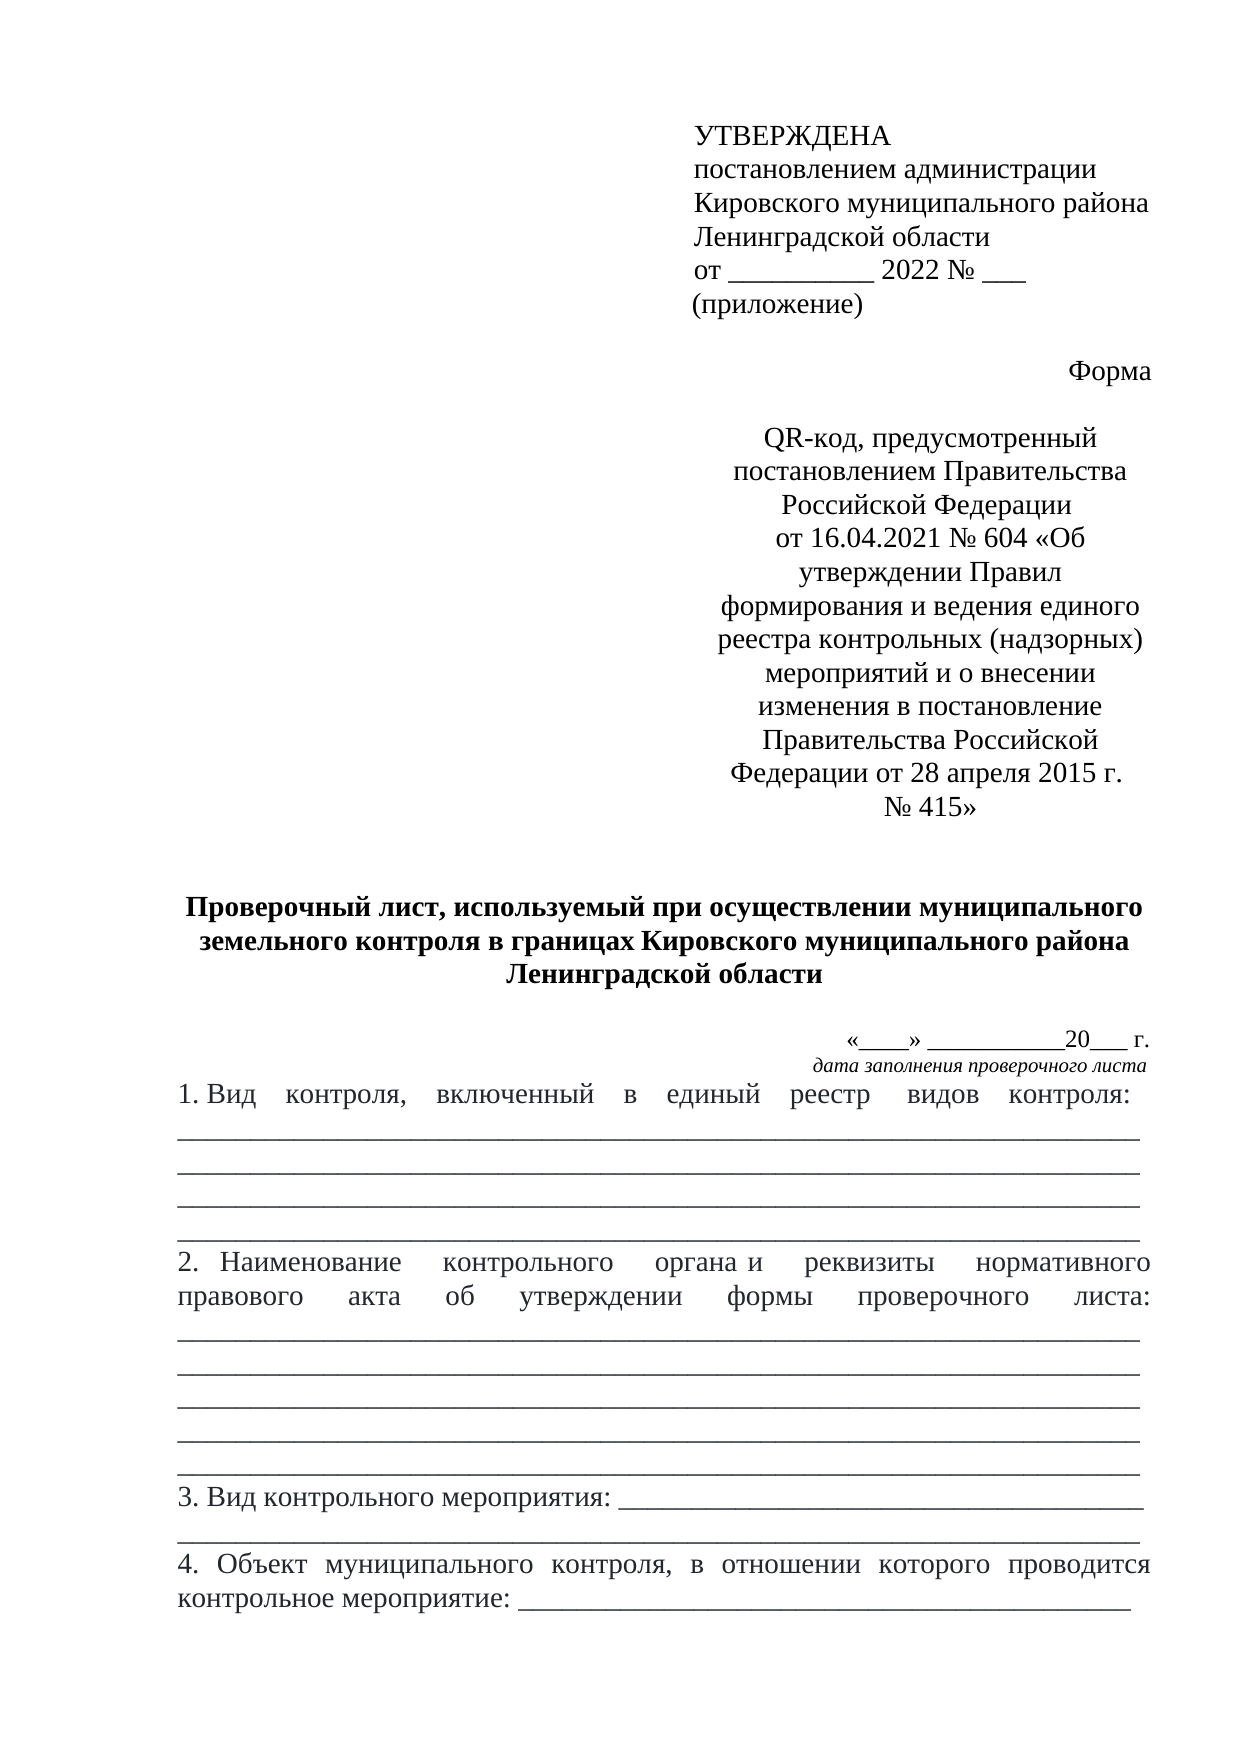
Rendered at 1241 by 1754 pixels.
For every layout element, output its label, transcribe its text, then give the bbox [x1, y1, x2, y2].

text QR-код, предусмотренный постановлением Правительства Российской Федерации от 16.04.2021 № 604 «Об утверждении Правил формирования и ведения единого реестра контрольных (надзорных) мероприятий и о внесении изменения в постановление Правительства Российской Федерации от 28 апреля 2015 г. № 415» [709, 420, 1152, 822]
text 3. Вид контрольного мероприятия: ____________________________________ [177, 1479, 1152, 1513]
text 1. Вид контроля, включенный в единый реестр видов контроля: [177, 1077, 1152, 1110]
text Форма [177, 353, 1152, 386]
text 2. Наименование контрольного органа и реквизиты нормативного правового акта об утверждении формы проверочного листа: __________________________________________________________________ [177, 1244, 1152, 1345]
text «____» ___________20___ г. [177, 1024, 1152, 1052]
text ____________________________________________________________________________________________________________________________________ [177, 1412, 1152, 1479]
text Проверочный лист, используемый при осуществлении муниципального земельного контроля в границах Кировского муниципального района Ленинградской области [177, 889, 1152, 990]
text __________________________________________________________________ [177, 1513, 1152, 1546]
text Кировского муниципального района [650, 185, 1152, 219]
text Ленинградской области [650, 219, 1152, 252]
text постановлением администрации [650, 152, 1152, 185]
text (приложение) [177, 286, 1152, 319]
text УТВЕРЖДЕНА [650, 118, 1152, 152]
text дата заполнения проверочного листа [177, 1052, 1152, 1077]
text 4. Объект муниципального контроля, в отношении которого проводится контрольное мероприятие: __________________________________________ [177, 1546, 1152, 1613]
text ________________________________________________________________________________________________________________________________________________________________________________________________________________________________________________________________________ [177, 1110, 1152, 1244]
text от __________ 2022 № ___ [650, 252, 1152, 286]
text ____________________________________________________________________________________________________________________________________ [177, 1345, 1152, 1412]
